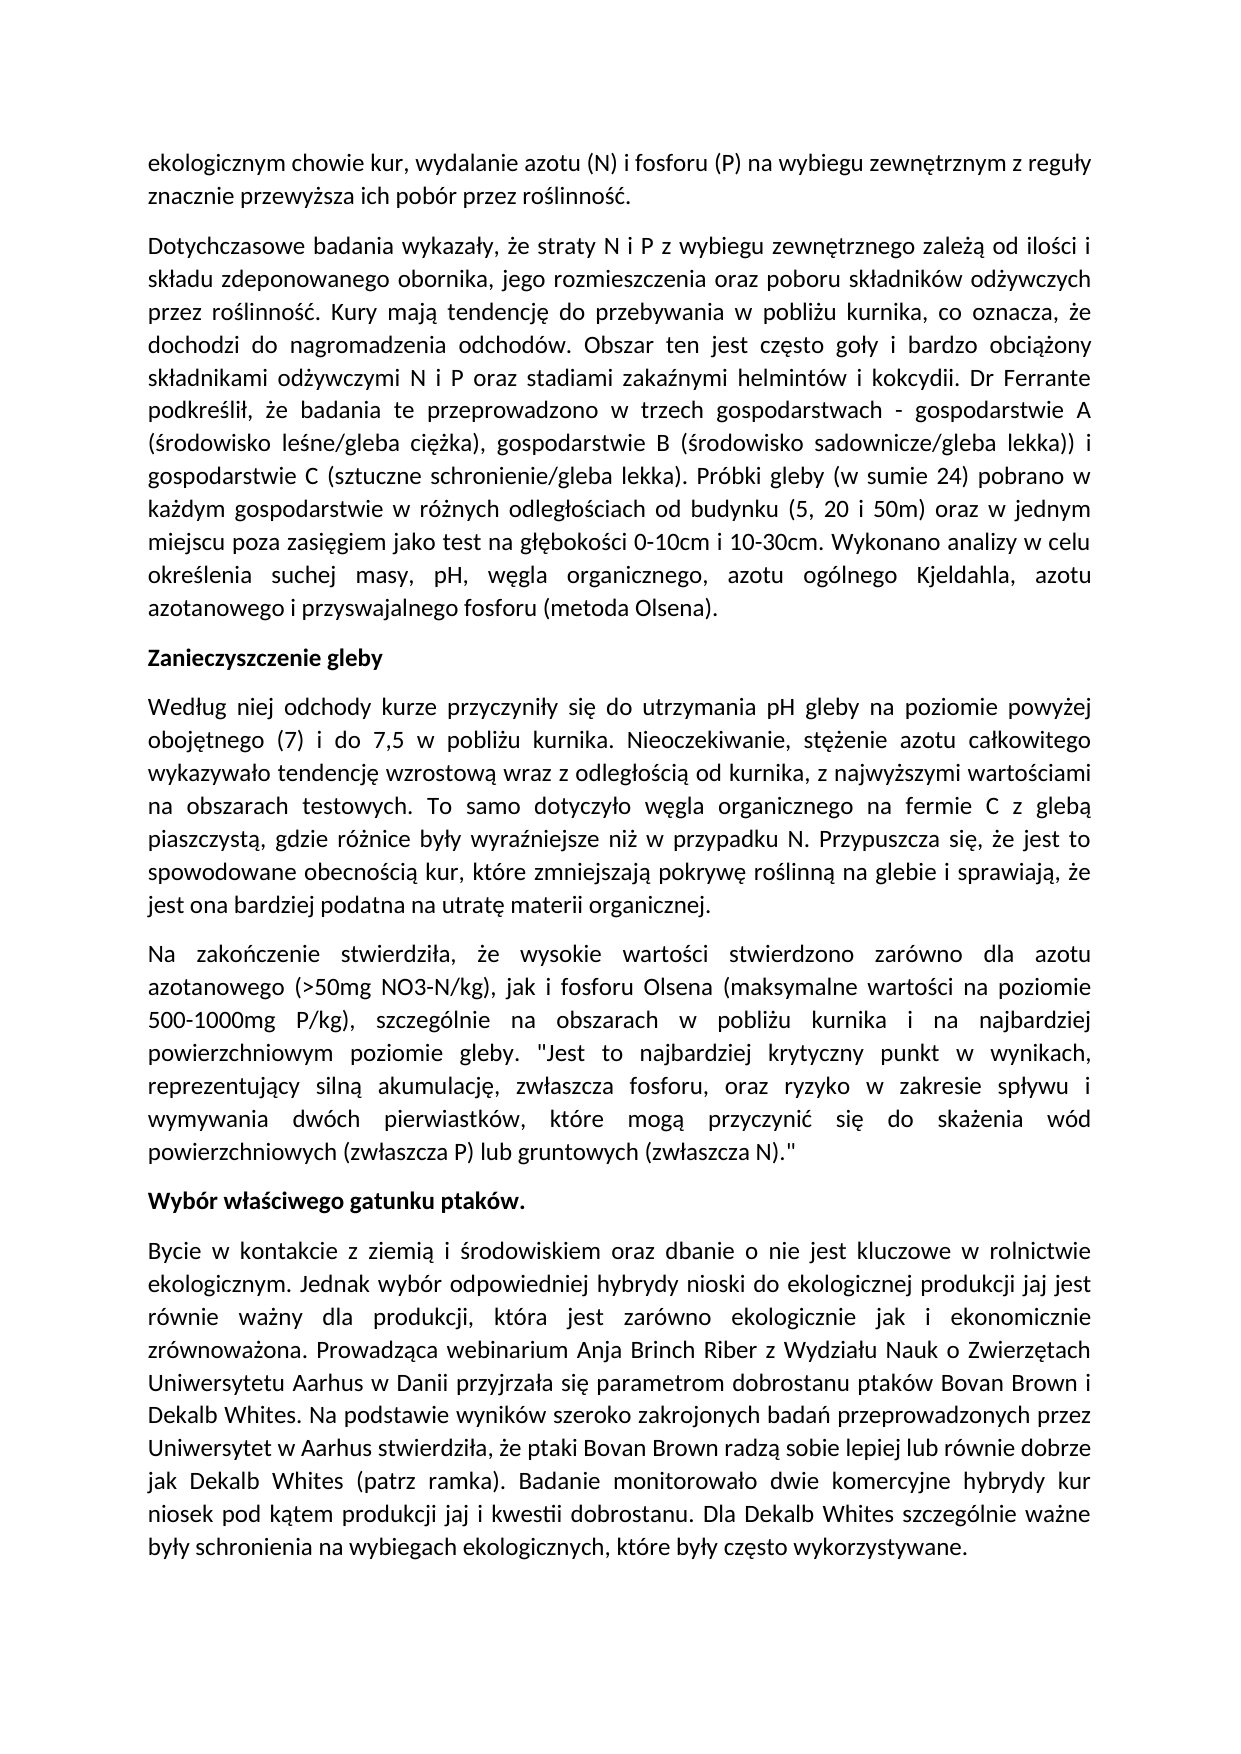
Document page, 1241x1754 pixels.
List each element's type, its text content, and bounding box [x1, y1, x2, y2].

text Bycie w kontakcie z ziemią i środowiskiem oraz dbanie o nie jest kluczowe w rolnictwie ekologicznym. Jednak wybór odpowiedniej hybrydy nioski do ekologicznej produkcji jaj jest równie ważny dla produkcji, która jest zarówno ekologicznie jak i ekonomicznie zrównoważona. Prowadząca webinarium Anja Brinch Riber z Wydziału Nauk o Zwierzętach Uniwersytetu Aarhus w Danii przyjrzała się parametrom dobrostanu ptaków Bovan Brown i Dekalb Whites. Na podstawie wyników szeroko zakrojonych badań przeprowadzonych przez Uniwersytet w Aarhus stwierdziła, że ptaki Bovan Brown radzą sobie lepiej lub równie dobrze jak Dekalb Whites (patrz ramka). Badanie monitorowało dwie komercyjne hybrydy kur niosek pod kątem produkcji jaj i kwestii dobrostanu. Dla Dekalb Whites szczególnie ważne były schronienia na wybiegach ekologicznych, które były często wykorzystywane. [148, 1235, 1093, 1562]
text Zanieczyszczenie gleby [148, 642, 1093, 672]
text Dotychczasowe badania wykazały, że straty N i P z wybiegu zewnętrznego zależą od ilości i składu zdeponowanego obornika, jego rozmieszczenia oraz poboru składników odżywczych przez roślinność. Kury mają tendencję do przebywania w pobliżu kurnika, co oznacza, że dochodzi do nagromadzenia odchodów. Obszar ten jest często goły i bardzo obciążony składnikami odżywczymi N i P oraz stadiami zakaźnymi helmintów i kokcydii. Dr Ferrante podkreślił, że badania te przeprowadzono w trzech gospodarstwach - gospodarstwie A (środowisko leśne/gleba ciężka), gospodarstwie B (środowisko sadownicze/gleba lekka)) i gospodarstwie C (sztuczne schronienie/gleba lekka). Próbki gleby (w sumie 24) pobrano w każdym gospodarstwie w różnych odległościach od budynku (5, 20 i 50m) oraz w jednym miejscu poza zasięgiem jako test na głębokości 0-10cm i 10-30cm. Wykonano analizy w celu określenia suchej masy, pH, węgla organicznego, azotu ogólnego Kjeldahla, azotu azotanowego i przyswajalnego fosforu (metoda Olsena). [148, 230, 1093, 623]
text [148, 148, 1093, 211]
text Według niej odchody kurze przyczyniły się do utrzymania pH gleby na poziomie powyżej obojętnego (7) i do 7,5 w pobliżu kurnika. Nieoczekiwanie, stężenie azotu całkowitego wykazywało tendencję wzrostową wraz z odległością od kurnika, z najwyższymi wartościami na obszarach testowych. To samo dotyczyło węgla organicznego na fermie C z glebą piaszczystą, gdzie różnice były wyraźniejsze niż w przypadku N. Przypuszcza się, że jest to spowodowane obecnością kur, które zmniejszają pokrywę roślinną na glebie i sprawiają, że jest ona bardziej podatna na utratę materii organicznej. [148, 691, 1093, 919]
text Na zakończenie stwierdziła, że wysokie wartości stwierdzono zarówno dla azotu azotanowego (>50mg NO3-N/kg), jak i fosforu Olsena (maksymalne wartości na poziomie 500-1000mg P/kg), szczególnie na obszarach w pobliżu kurnika i na najbardziej powierzchniowym poziomie gleby. "Jest to najbardziej krytyczny punkt w wynikach, reprezentujący silną akumulację, zwłaszcza fosforu, oraz ryzyko w zakresie spływu i wymywania dwóch pierwiastków, które mogą przyczynić się do skażenia wód powierzchniowych (zwłaszcza P) lub gruntowych (zwłaszcza N)." [148, 938, 1093, 1166]
text Wybór właściwego gatunku ptaków. [148, 1186, 1093, 1216]
